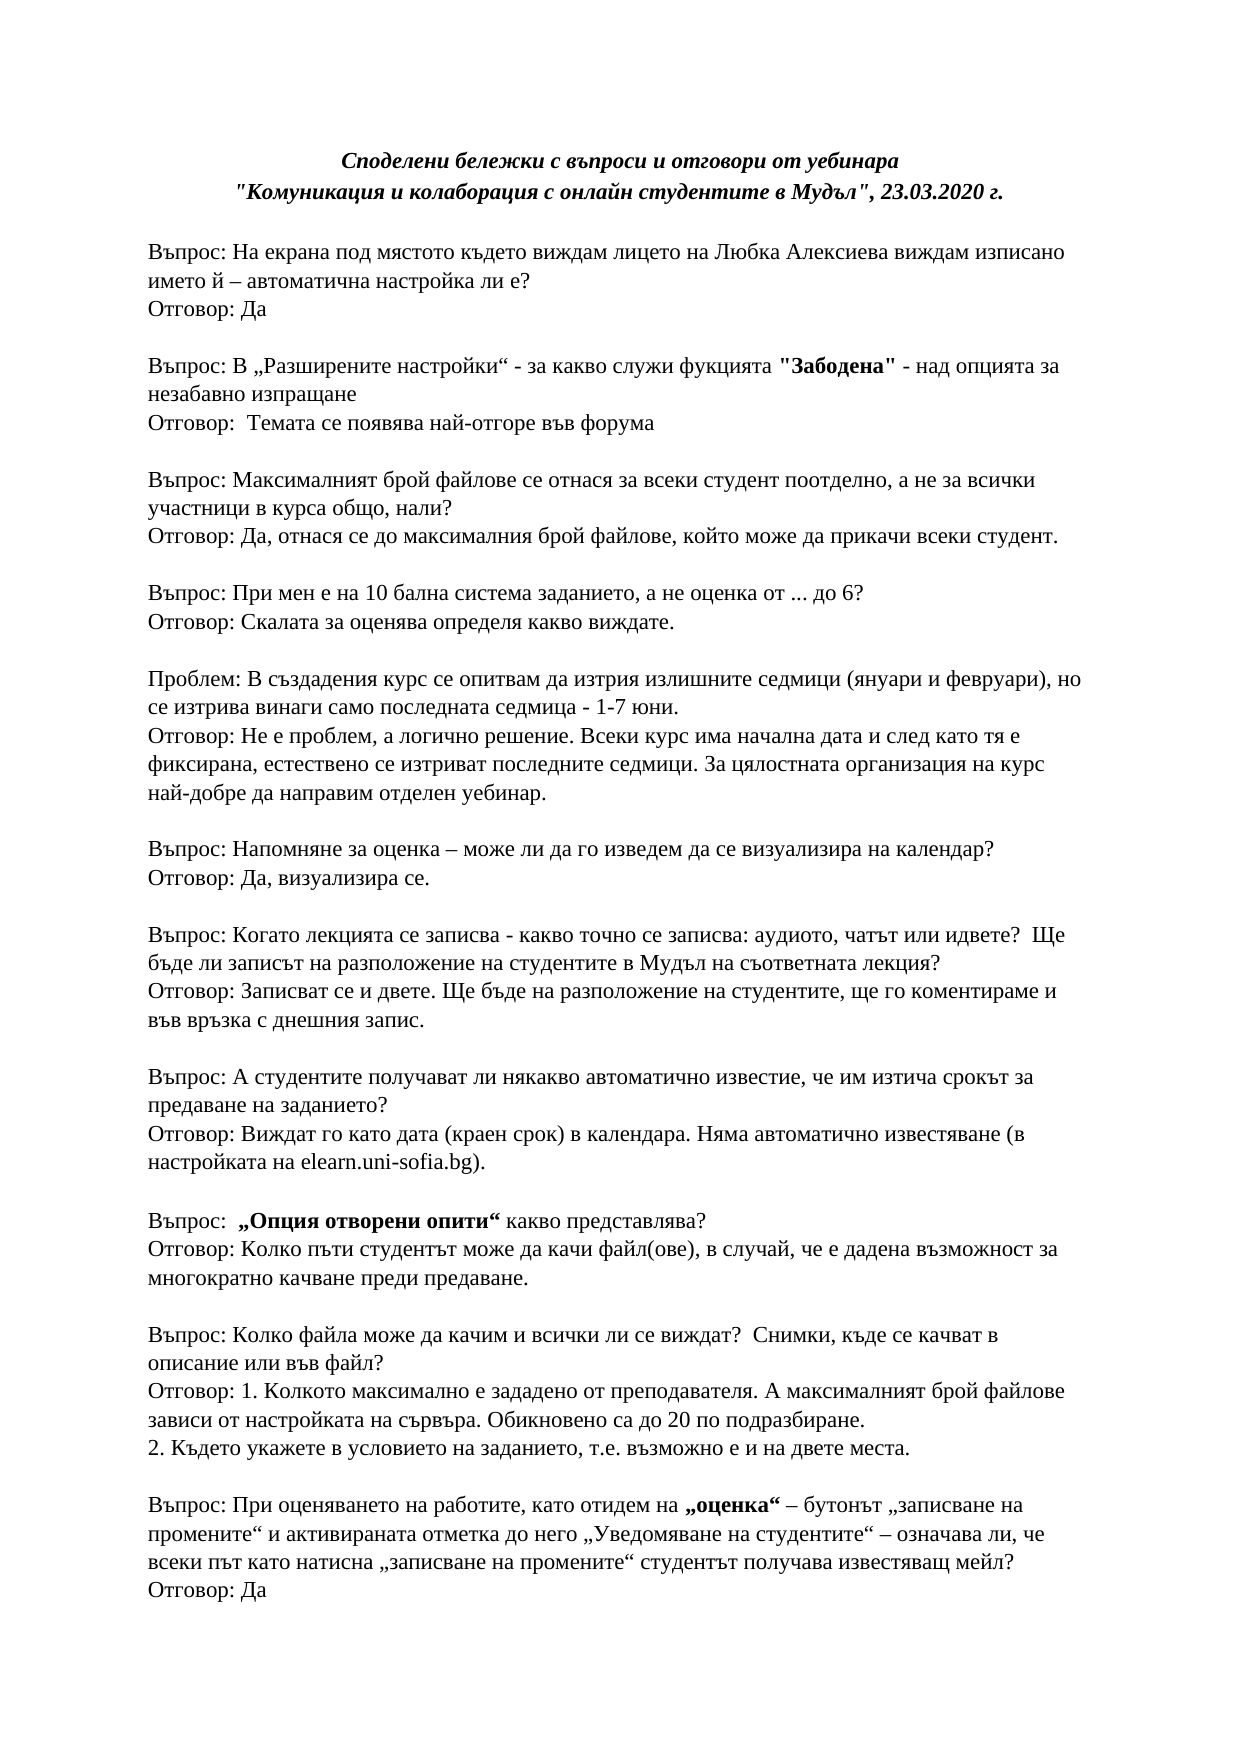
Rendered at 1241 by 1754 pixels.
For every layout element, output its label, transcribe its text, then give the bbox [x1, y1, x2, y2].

text Отговор: Колко пъти студентът може да качи файл(ове), в случай, че е дадена възможност за многократно качване преди предаване. [148, 1235, 1093, 1290]
text Въпрос: Когато лекцията се записва - какво точно се записва: аудиото, чатът или идвете? Ще бъде ли записът на разположение на студентите в Мудъл на съответната лекция? [148, 921, 1093, 976]
text Въпрос: Колко файла може да качим и всички ли се виждат? Снимки, къде се качват в описание или във файл? [148, 1321, 1093, 1375]
text Отговор: Да, визуализира се. [148, 864, 1093, 890]
text Въпрос: В „Разширените настройки“ - за какво служи фукцията "Забодена" - над опцията за незабавно изпращане [148, 352, 1093, 407]
text Отговор: Да, отнася се до максималния брой файлове, който може да прикачи всеки студент. [148, 523, 1093, 549]
text Отговор: Да [148, 1577, 1093, 1603]
text Въпрос: Напомняне за оценка – може ли да го изведем да се визуализира на календар? [148, 835, 1093, 862]
text Отговор: Виждат го като дата (краен срок) в календара. Няма автоматично известяване (в настройката на elearn.uni-sofia.bg). [148, 1120, 1093, 1174]
text Въпрос: При оценяването на работите, като отидем на „оценка“ – бутонът „записване на промените“ и активираната отметка до него „Уведомяване на студентите“ – означава ли, че всеки път като натисна „записване на промените“ студентът получава известяващ мейл? [148, 1491, 1093, 1574]
text Споделени бележки с въпроси и отговори от уебинара [148, 148, 1093, 174]
text Въпрос: А студентите получават ли някакво автоматично известие, че им изтича срокът за предаване на заданието? [148, 1063, 1093, 1118]
text Отговор: Не е проблем, а логично решение. Всеки курс има начална дата и след като тя е фиксирана, естествено се изтриват последните седмици. За цялостната организация на курс най-добре да направим отделен уебинар. [148, 722, 1093, 805]
text Отговор: Скалата за оценява определя какво виждате. [148, 608, 1093, 634]
text Въпрос: „Опция отворени опити“ какво представлява? [148, 1207, 1093, 1233]
text Отговор: Да [148, 295, 1093, 321]
text Отговор: Темата се появява най-отгоре във форума [148, 409, 1093, 435]
text Въпрос: На екрана под мястото където виждам лицето на Любка Алексиева виждам изписано името й – автоматична настройка ли е? [148, 238, 1093, 293]
text Въпрос: При мен е на 10 бална система заданието, а не оценка от ... до 6? [148, 579, 1093, 606]
text "Комуникация и колаборация с онлайн студентите в Мудъл", 23.03.2020 г. [148, 178, 1093, 204]
text Въпрос: Максималният брой файлове се отнася за всеки студент поотделно, а не за всички участници в курса общо, нали? [148, 466, 1093, 521]
text Проблем: В създадения курс се опитвам да изтрия излишните седмици (януари и февруари), но се изтрива винаги само последната седмица - 1-7 юни. [148, 665, 1093, 719]
text Отговор: Записват се и двете. Ще бъде на разположение на студентите, ще го коментираме и във връзка с днешния запис. [148, 978, 1093, 1032]
text Отговор: 1. Колкото максимално е зададено от преподавателя. А максималният брой файлове зависи от настройката на сървъра. Обикновено са до 20 по подразбиране. [148, 1377, 1093, 1432]
text 2. Където укажете в условието на заданието, т.е. възможно е и на двете места. [148, 1434, 1093, 1461]
